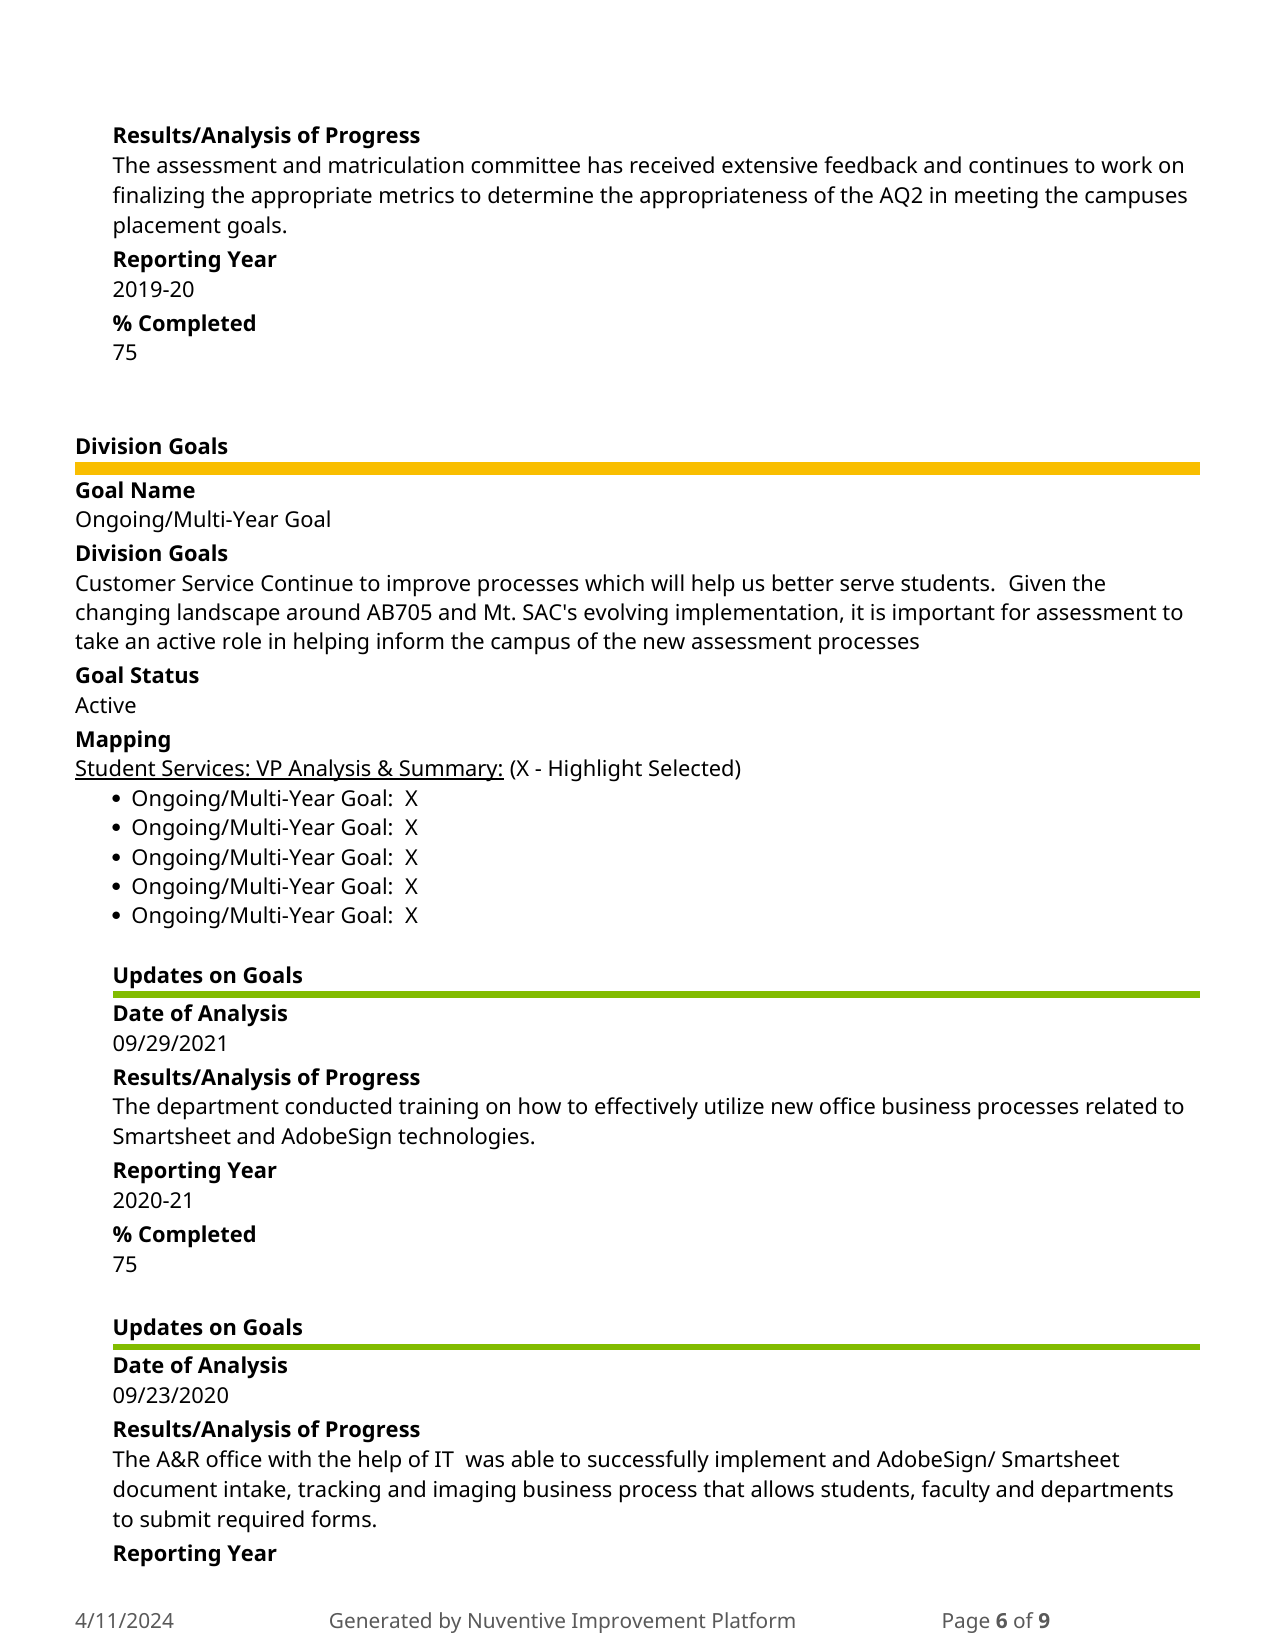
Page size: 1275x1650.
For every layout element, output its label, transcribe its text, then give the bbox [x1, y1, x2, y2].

list Ongoing/Multi-Year Goal: X [112, 841, 1200, 871]
text Results/Analysis of Progress [112, 120, 1200, 150]
text 75 [112, 1248, 1200, 1278]
text Ongoing/Multi-Year Goal [75, 504, 1200, 534]
list Ongoing/Multi-Year Goal: X [112, 871, 1200, 900]
text Date of Analysis [112, 998, 1200, 1027]
text Mapping [75, 723, 1200, 753]
list Ongoing/Multi-Year Goal: X [112, 900, 1200, 930]
text The department conducted training on how to effectively utilize new office business processes related to Smartsheet and AdobeSign technologies. [112, 1091, 1200, 1151]
text % Completed [112, 1219, 1200, 1248]
text 09/23/2020 [112, 1380, 1200, 1410]
text Date of Analysis [112, 1350, 1200, 1380]
text Reporting Year [112, 1537, 1200, 1567]
text Goal Status [75, 660, 1200, 690]
text 75 [112, 337, 1200, 367]
text 09/29/2021 [112, 1027, 1200, 1057]
text 2019-20 [112, 273, 1200, 303]
text Reporting Year [112, 1155, 1200, 1185]
text Active [75, 690, 1200, 719]
text Division Goals [75, 431, 1200, 462]
text Results/Analysis of Progress [112, 1414, 1200, 1444]
list Ongoing/Multi-Year Goal: X [112, 812, 1200, 841]
text Updates on Goals [112, 1312, 1200, 1350]
text Student Services: VP Analysis & Summary: (X - Highlight Selected) [75, 753, 1200, 782]
list Ongoing/Multi-Year Goal: X [112, 782, 1200, 812]
text % Completed [112, 307, 1200, 337]
text Updates on Goals [112, 959, 1200, 998]
text Goal Name [75, 475, 1200, 504]
text Division Goals [75, 538, 1200, 567]
text The assessment and matriculation committee has received extensive feedback and continues to work on finalizing the appropriate metrics to determine the appropriateness of the AQ2 in meeting the campuses placement goals. [112, 150, 1200, 239]
text Reporting Year [112, 244, 1200, 273]
text The A&R office with the help of IT was able to successfully implement and AdobeSign/ Smartsheet document intake, tracking and imaging business process that allows students, faculty and departments to submit required forms. [112, 1444, 1200, 1533]
text 2020-21 [112, 1185, 1200, 1214]
text Customer Service Continue to improve processes which will help us better serve students. Given the changing landscape around AB705 and Mt. SAC's evolving implementation, it is important for assessment to take an active role in helping inform the campus of the new assessment processes [75, 567, 1200, 656]
text Results/Analysis of Progress [112, 1061, 1200, 1091]
